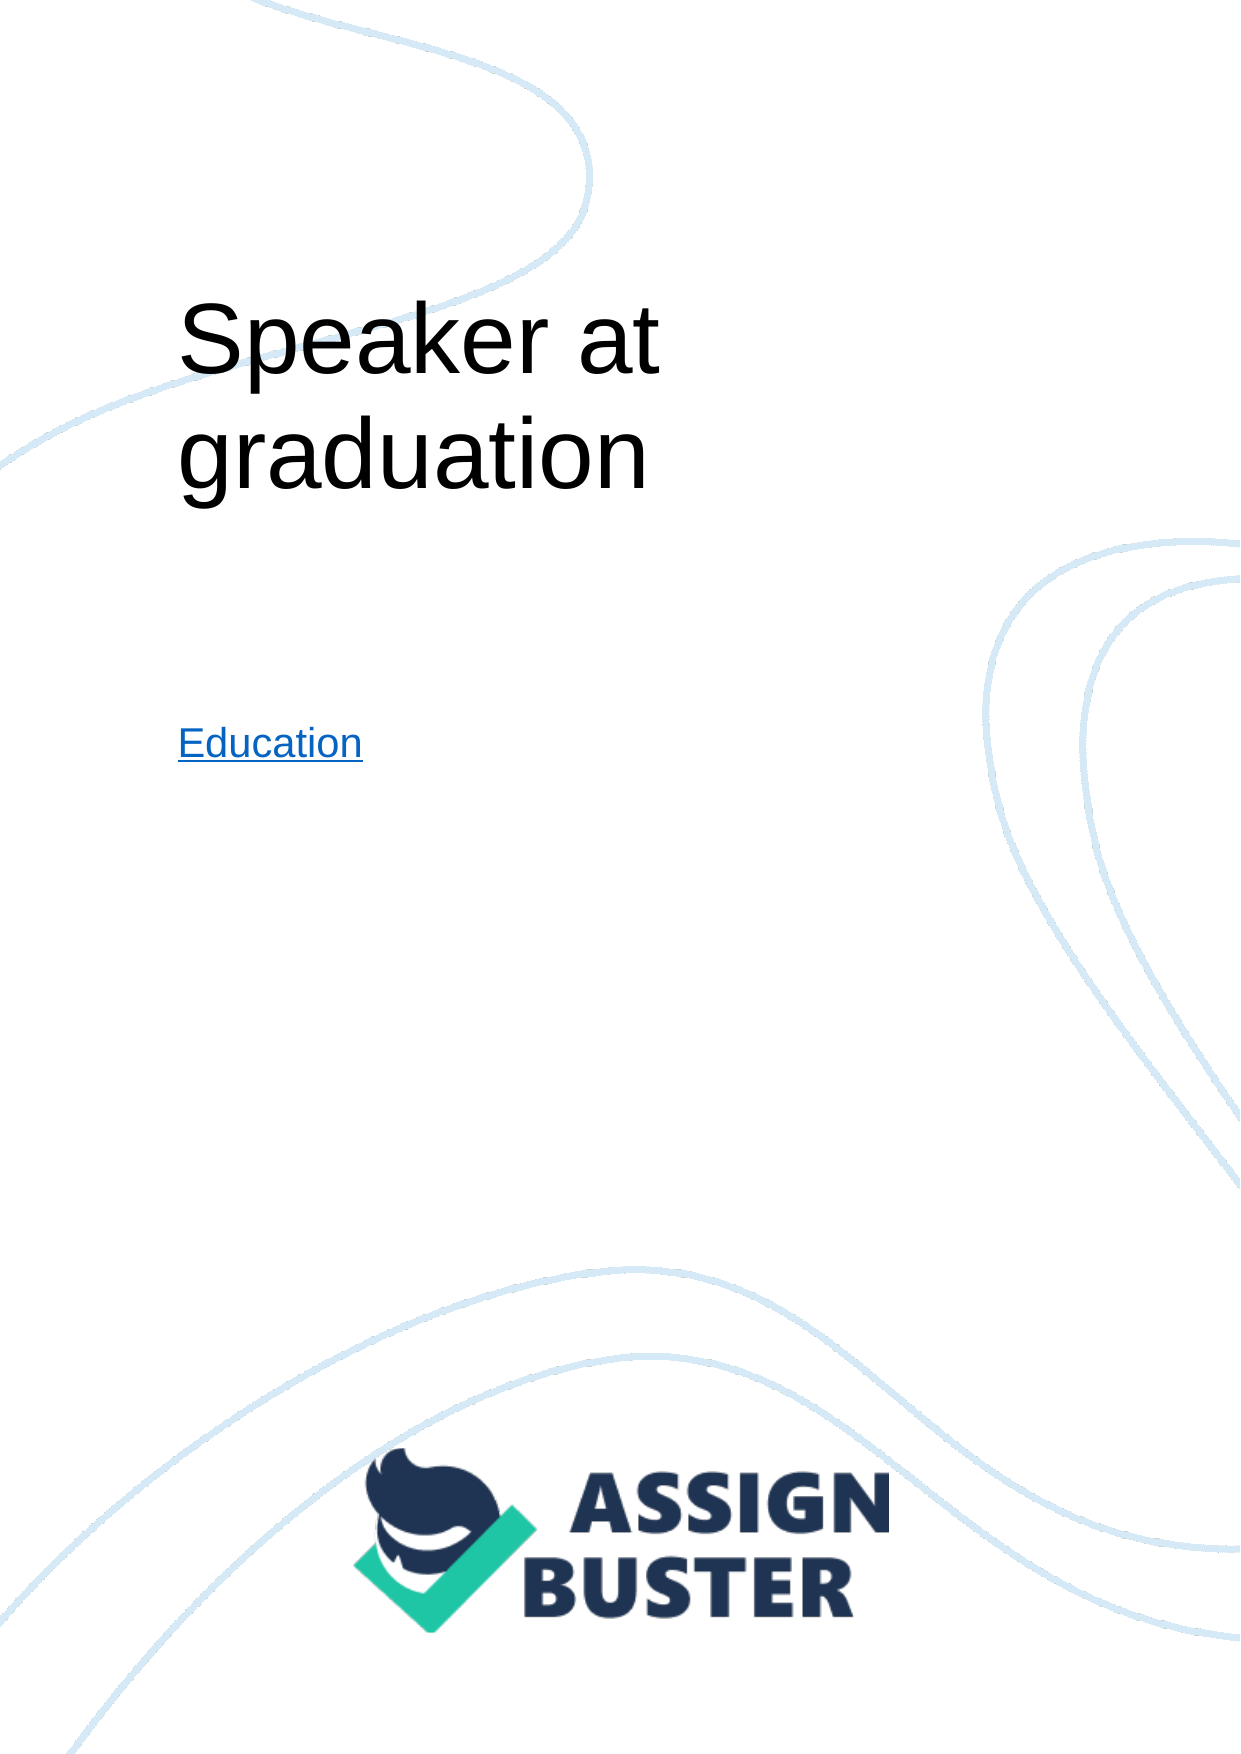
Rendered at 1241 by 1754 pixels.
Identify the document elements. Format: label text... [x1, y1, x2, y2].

text Education [177, 719, 1152, 767]
picture [0, 0, 1241, 1754]
subtitle Speaker at graduation [177, 279, 1152, 509]
